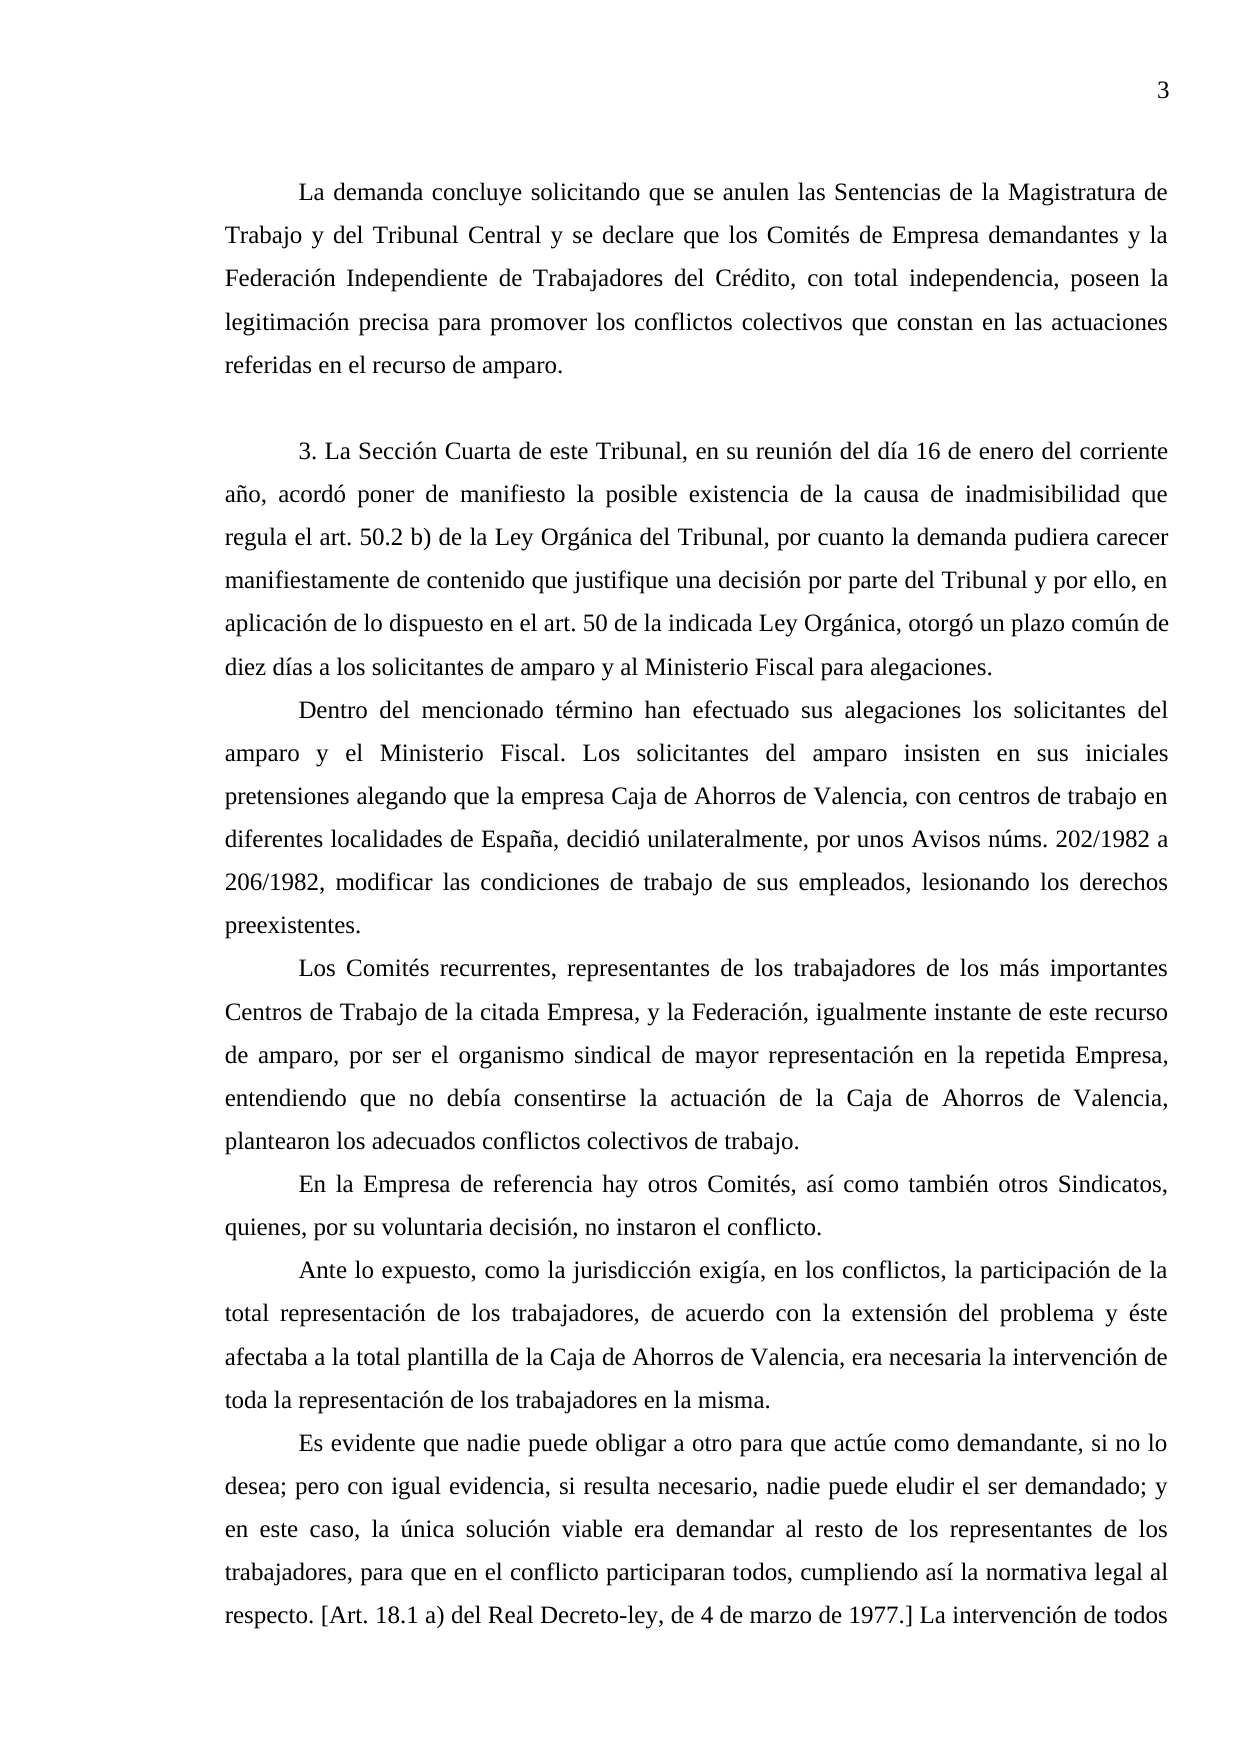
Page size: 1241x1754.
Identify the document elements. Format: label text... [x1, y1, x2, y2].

text Ante lo expuesto, como la jurisdicción exigía, en los conflictos, la participación de la total representación de los trabajadores, de acuerdo con la extensión del problema y éste afectaba a la total plantilla de la Caja de Ahorros de Valencia, era necesaria la intervención de toda la representación de los trabajadores en la misma. [224, 1255, 1169, 1413]
text En la Empresa de referencia hay otros Comités, así como también otros Sindicatos, quienes, por su voluntaria decisión, no instaron el conflicto. [224, 1169, 1169, 1241]
text 3. La Sección Cuarta de este Tribunal, en su reunión del día 16 de enero del corriente año, acordó poner de manifiesto la posible existencia de la causa de inadmisibilidad que regula el art. 50.2 b) de la Ley Orgánica del Tribunal, por cuanto la demanda pudiera carecer manifiestamente de contenido que justifique una decisión por parte del Tribunal y por ello, en aplicación de lo dispuesto en el art. 50 de la indicada Ley Orgánica, otorgó un plazo común de diez días a los solicitantes de amparo y al Ministerio Fiscal para alegaciones. [224, 436, 1169, 680]
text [224, 1428, 1169, 1629]
text Dentro del mencionado término han efectuado sus alegaciones los solicitantes del amparo y el Ministerio Fiscal. Los solicitantes del amparo insisten en sus iniciales pretensiones alegando que la empresa Caja de Ahorros de Valencia, con centros de trabajo en diferentes localidades de España, decidió unilateralmente, por unos Avisos núms. 202/1982 a 206/1982, modificar las condiciones de trabajo de sus empleados, lesionando los derechos preexistentes. [224, 695, 1169, 939]
text La demanda concluye solicitando que se anulen las Sentencias de la Magistratura de Trabajo y del Tribunal Central y se declare que los Comités de Empresa demandantes y la Federación Independiente de Trabajadores del Crédito, con total independencia, poseen la legitimación precisa para promover los conflictos colectivos que constan en las actuaciones referidas en el recurso de amparo. [224, 177, 1169, 378]
text Los Comités recurrentes, representantes de los trabajadores de los más importantes Centros de Trabajo de la citada Empresa, y la Federación, igualmente instante de este recurso de amparo, por ser el organismo sindical de mayor representación en la repetida Empresa, entendiendo que no debía consentirse la actuación de la Caja de Ahorros de Valencia, plantearon los adecuados conflictos colectivos de trabajo. [224, 953, 1169, 1155]
